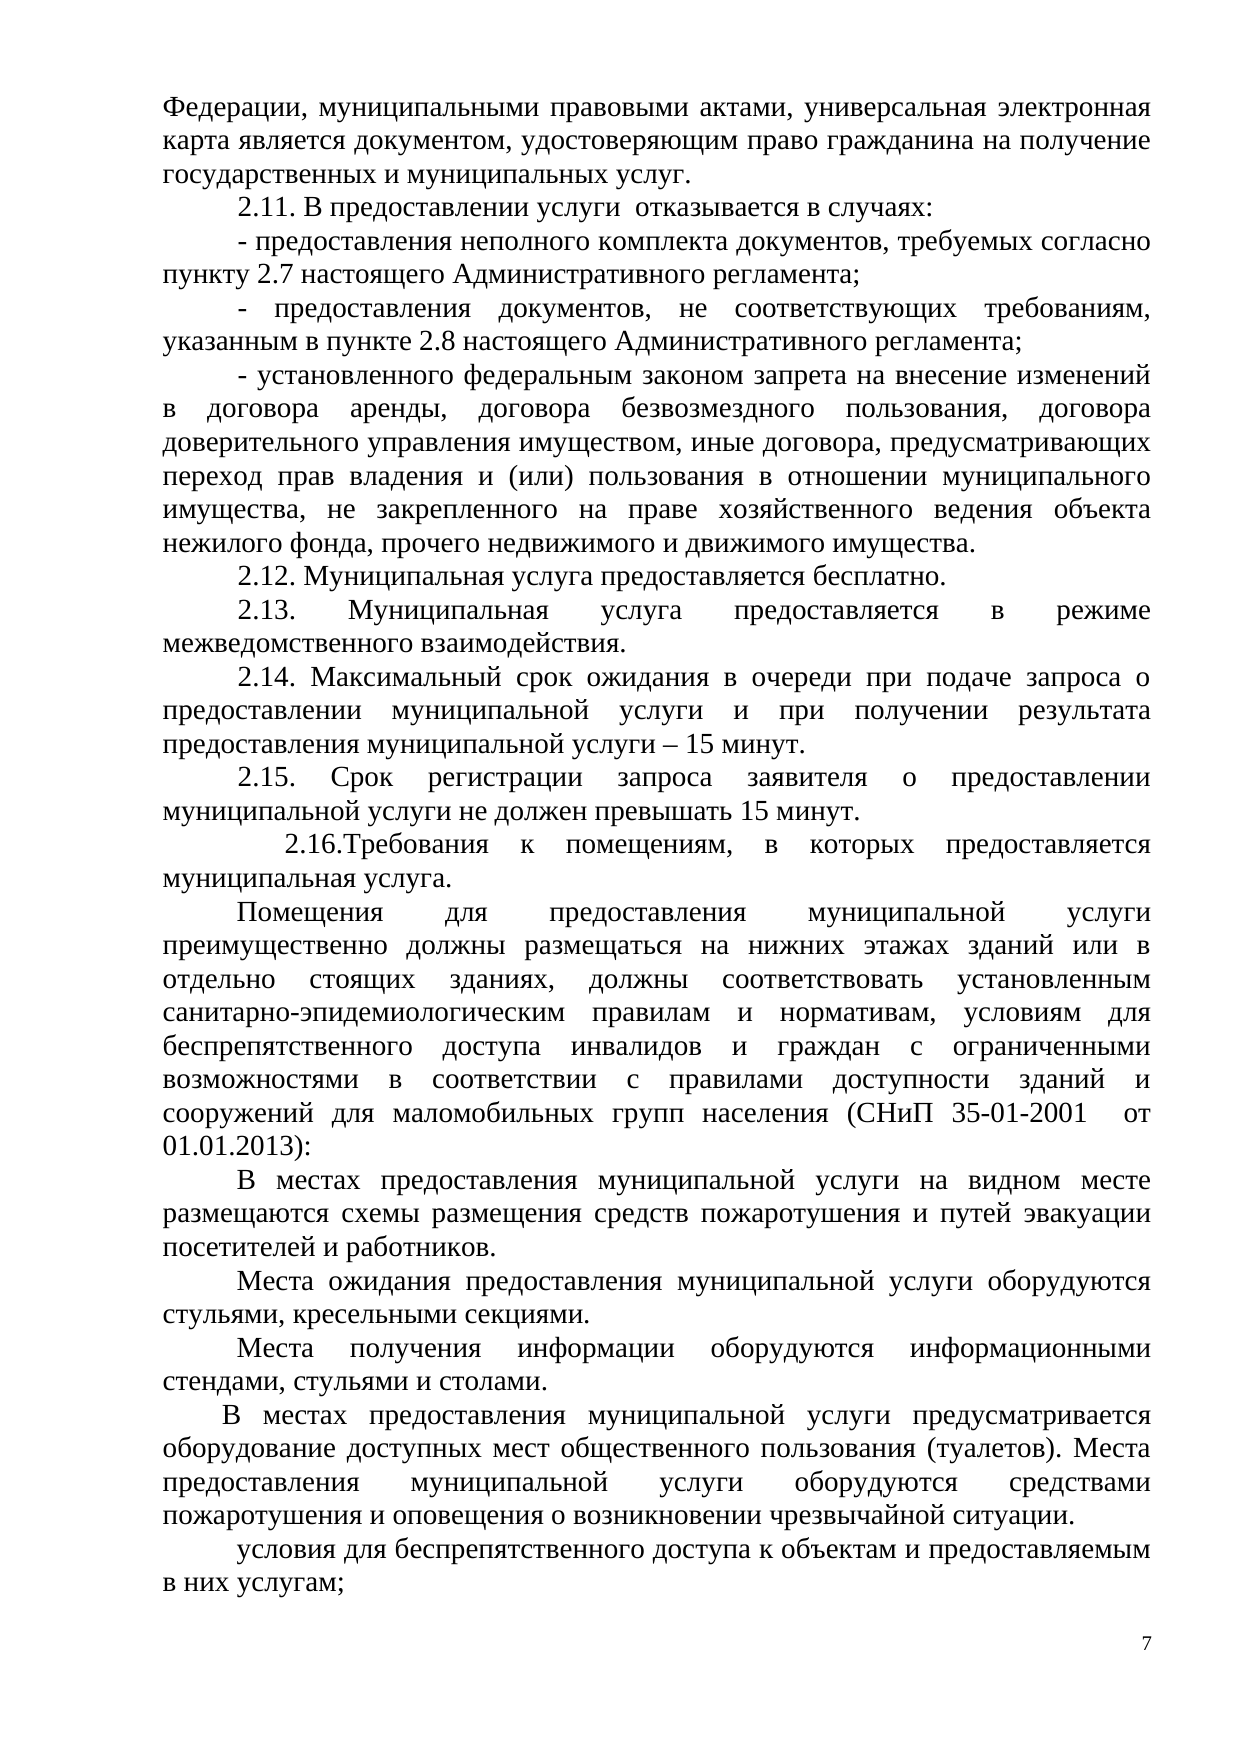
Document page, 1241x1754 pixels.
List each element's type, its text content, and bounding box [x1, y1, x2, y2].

text 2.13. Муниципальная услуга предоставляется в режиме межведомственного взаимодействия. [162, 592, 1152, 659]
text 2.11. В предоставлении услуги отказывается в случаях: [162, 189, 1152, 223]
text Места получения информации оборудуются информационными стендами, стульями и столами. [162, 1330, 1152, 1397]
text - установленного федеральным законом запрета на внесение изменений в договора аренды, договора безвозмездного пользования, договора доверительного управления имуществом, иные договора, предусматривающих переход прав владения и (или) пользования в отношении муниципального имущества, не закрепленного на праве хозяйственного ведения объекта нежилого фонда, прочего недвижимого и движимого имущества. [162, 357, 1152, 558]
text условия для беспрепятственного доступа к объектам и предоставляемым в них услугам; [162, 1531, 1152, 1598]
text 2.12. Муниципальная услуга предоставляется бесплатно. [162, 558, 1152, 592]
text В местах предоставления муниципальной услуги предусматривается оборудование доступных мест общественного пользования (туалетов). Места предоставления муниципальной услуги оборудуются средствами пожаротушения и оповещения о возникновении чрезвычайной ситуации. [162, 1397, 1152, 1531]
text 2.14. Максимальный срок ожидания в очереди при подаче запроса о предоставлении муниципальной услуги и при получении результата предоставления муниципальной услуги – 15 минут. [162, 659, 1152, 759]
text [162, 89, 1152, 189]
text - предоставления неполного комплекта документов, требуемых согласно пункту 2.7 настоящего Административного регламента; [162, 223, 1152, 290]
text Места ожидания предоставления муниципальной услуги оборудуются стульями, кресельными секциями. [162, 1263, 1152, 1330]
text В местах предоставления муниципальной услуги на видном месте размещаются схемы размещения средств пожаротушения и путей эвакуации посетителей и работников. [162, 1162, 1152, 1263]
text 2.16.Требования к помещениям, в которых предоставляется муниципальная услуга. [162, 827, 1152, 894]
text - предоставления документов, не соответствующих требованиям, указанным в пункте 2.8 настоящего Административного регламента; [162, 290, 1152, 357]
text 2.15. Срок регистрации запроса заявителя о предоставлении муниципальной услуги не должен превышать 15 минут. [162, 759, 1152, 827]
text Помещения для предоставления муниципальной услуги преимущественно должны размещаться на нижних этажах зданий или в отдельно стоящих зданиях, должны соответствовать установленным санитарно-эпидемиологическим правилам и нормативам, условиям для беспрепятственного доступа инвалидов и граждан с ограниченными возможностями в соответствии с правилами доступности зданий и сооружений для маломобильных групп населения (СНиП 35-01-2001 от 01.01.2013): [162, 894, 1152, 1162]
